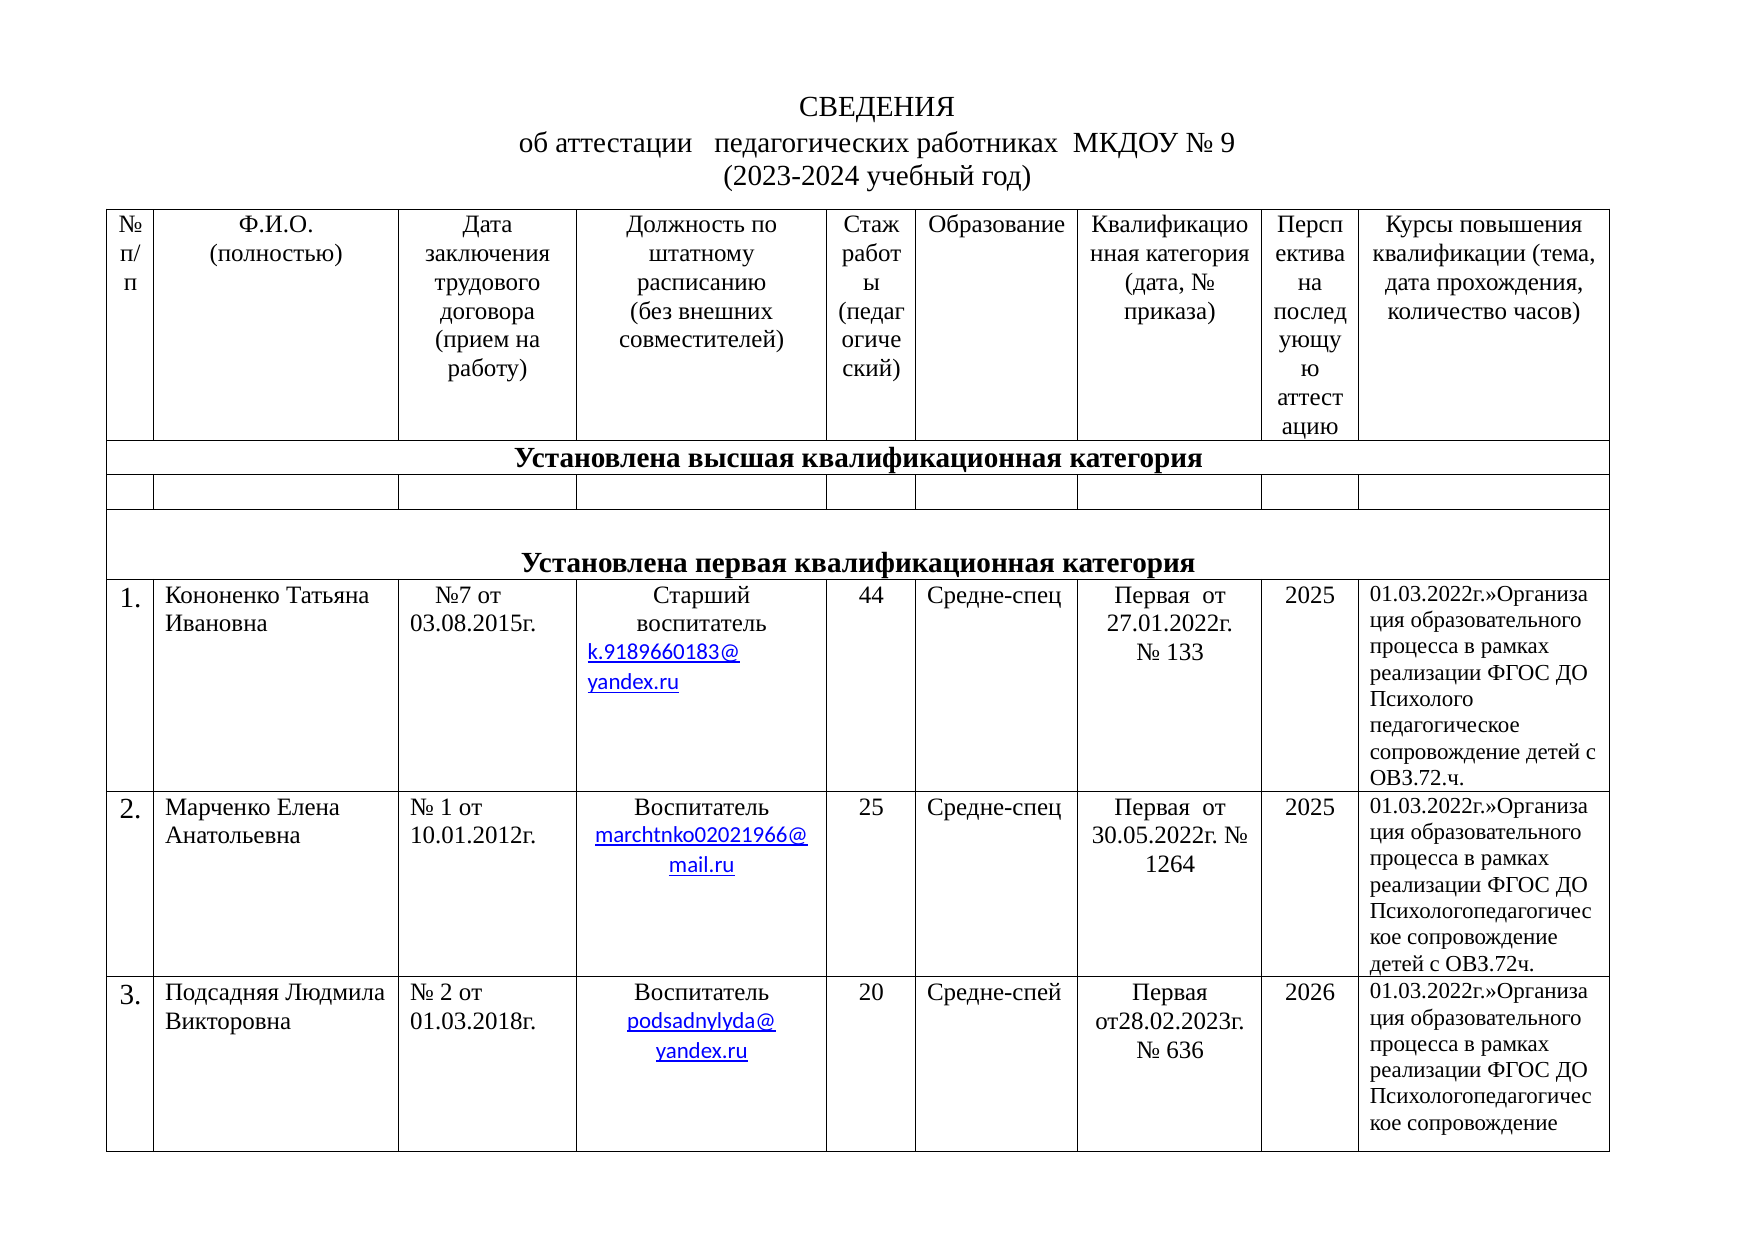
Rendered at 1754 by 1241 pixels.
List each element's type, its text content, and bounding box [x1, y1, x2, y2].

table_cell [107, 510, 1609, 545]
table_cell №7 от 03.08.2015г. [399, 580, 576, 791]
table_cell [107, 475, 153, 509]
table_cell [1078, 977, 1261, 1151]
table_cell Средне-спец [916, 792, 1077, 976]
table_cell [827, 475, 915, 509]
table_cell Марченко Елена Анатольевна [154, 792, 398, 976]
table_cell 2. [107, 792, 153, 976]
table_cell Установлена первая квалификационная категория [107, 545, 1609, 579]
table_cell [1078, 475, 1261, 509]
table_header Образование [916, 210, 1077, 439]
table_cell Средне-спец [916, 580, 1077, 791]
table_cell 2025 [1262, 792, 1358, 976]
table_cell 20 [827, 977, 915, 1151]
table_cell Установлена высшая квалификационная категория [107, 441, 1609, 474]
table_cell Первая от 30.05.2022г. № 1264 [1078, 792, 1261, 976]
table_cell Первая от 27.01.2022г. № 133 [1078, 580, 1261, 791]
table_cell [1359, 977, 1609, 1151]
table_header Перспектива на последующую аттестацию [1262, 210, 1358, 439]
table_cell 01.03.2022г.»Организация образовательного процесса в рамках реализации ФГОС ДО Психолого педагогическое сопровождение детей с ОВЗ.72.ч. [1359, 580, 1609, 791]
table_cell [577, 475, 826, 509]
table_cell [399, 475, 576, 509]
table_cell № 2 от 01.03.2018г. [399, 977, 576, 1151]
table_cell Кононенко Татьяна Ивановна [154, 580, 398, 791]
text об аттестации педагогических работниках МКДОУ № 9 [118, 125, 1636, 158]
table_header Дата заключения трудового договора (прием на работу) [399, 210, 576, 439]
table_header Стаж работы (педагогический) [827, 210, 915, 439]
table_cell № 1 от 10.01.2012г. [399, 792, 576, 976]
table_cell [916, 475, 1077, 509]
table_cell 1. [107, 580, 153, 791]
table_cell 3. [107, 977, 153, 1151]
table_cell [1359, 475, 1609, 509]
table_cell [577, 977, 826, 1151]
table_cell Старший воспитатель k.9189660183@ yandex.ru [577, 580, 826, 791]
table_cell [1262, 475, 1358, 509]
table_cell 44 [827, 580, 915, 791]
table_cell Воспитатель marchtnko02021966@mail.ru [577, 792, 826, 976]
table_header № п/п [107, 210, 153, 439]
table_header Ф.И.О. (полностью) [154, 210, 398, 439]
table_header Квалификационная категория (дата, № приказа) [1078, 210, 1261, 439]
table_header Должность по штатному расписанию (без внешних совместителей) [577, 210, 826, 439]
table_cell 2025 [1262, 580, 1358, 791]
table_cell 25 [827, 792, 915, 976]
text (2023-2024 учебный год) [118, 158, 1636, 192]
table_cell 2026 [1262, 977, 1358, 1151]
text СВЕДЕНИЯ [118, 89, 1636, 122]
table_cell Средне-спей [916, 977, 1077, 1151]
table_cell 01.03.2022г.»Организация образовательного процесса в рамках реализации ФГОС ДО Психологопедагогическое сопровождение детей с ОВЗ.72ч. [1359, 792, 1609, 976]
table_header Курсы повышения квалификации (тема, дата прохождения, количество часов) [1359, 210, 1609, 439]
table_cell [154, 475, 398, 509]
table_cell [154, 977, 398, 1151]
